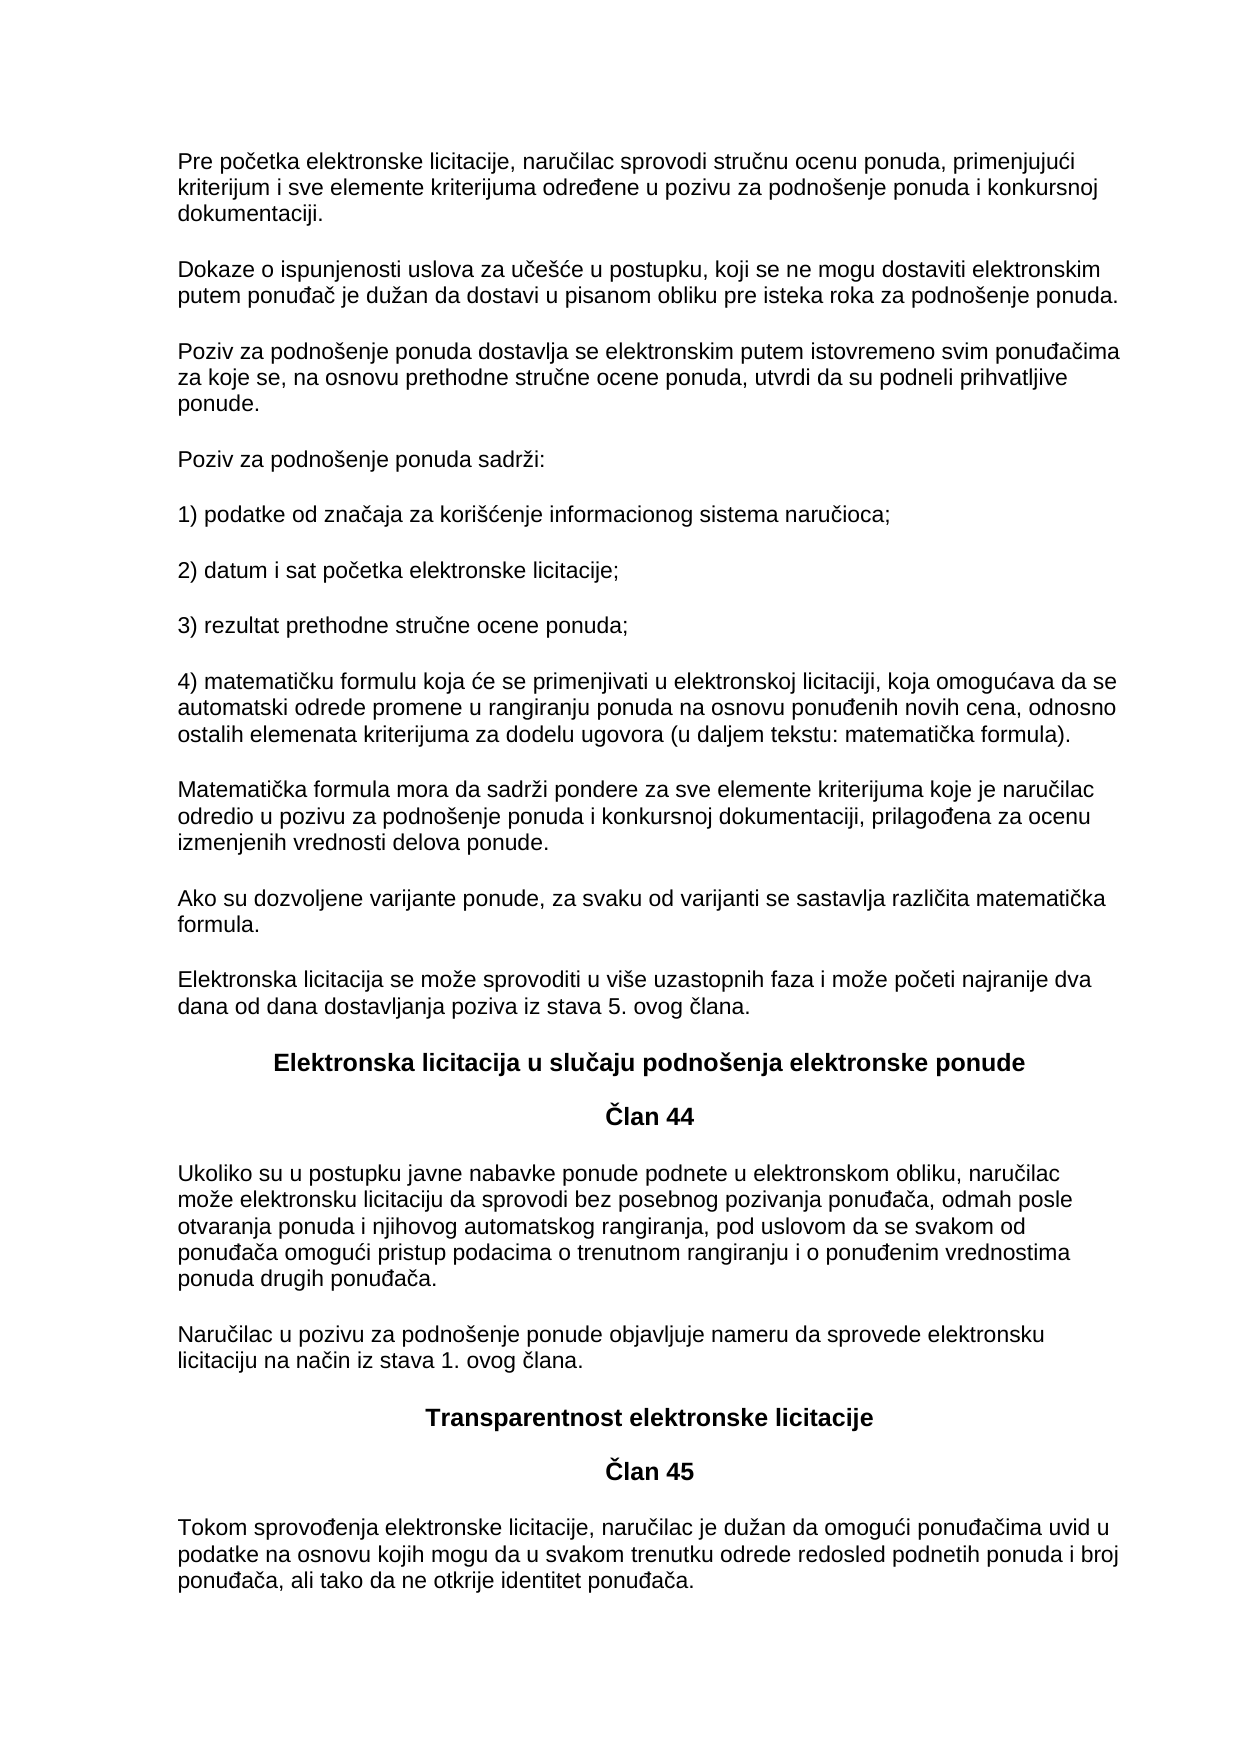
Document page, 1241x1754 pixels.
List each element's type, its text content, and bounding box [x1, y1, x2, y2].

text Transparentnost elektronske licitacije [177, 1403, 1122, 1431]
text Ako su dozvoljene varijante ponude, za svaku od varijanti se sastavlja različita matematička formula. [177, 884, 1122, 937]
text Poziv za podnošenje ponuda sadrži: [177, 446, 1122, 472]
text Dokaze o ispunjenosti uslova za učešće u postupku, koji se ne mogu dostaviti elektronskim putem ponuđač je dužan da dostavi u pisanom obliku pre isteka roka za podnošenje ponuda. [177, 256, 1122, 308]
text Naručilac u pozivu za podnošenje ponude objavljuje nameru da sprovede elektronsku licitaciju na način iz stava 1. ovog člana. [177, 1321, 1122, 1373]
text Ukoliko su u postupku javne nabavke ponude podnete u elektronskom obliku, naručilac može elektronsku licitaciju da sprovodi bez posebnog pozivanja ponuđača, odmah posle otvaranja ponuda i njihovog automatskog rangiranja, pod uslovom da se svakom od ponuđača omogući pristup podacima o trenutnom rangiranju i o ponuđenim vrednostima ponuda drugih ponuđača. [177, 1160, 1122, 1292]
text Elektronska licitacija u slučaju podnošenja elektronske ponude [177, 1048, 1122, 1077]
text Član 45 [177, 1456, 1122, 1485]
text 2) datum i sat početka elektronske licitacije; [177, 557, 1122, 583]
text Matematička formula mora da sadrži pondere za sve elemente kriterijuma koje je naručilac odredio u pozivu za podnošenje ponuda i konkursnoj dokumentaciji, prilagođena za ocenu izmenjenih vrednosti delova ponude. [177, 776, 1122, 855]
text Tokom sprovođenja elektronske licitacije, naručilac je dužan da omogući ponuđačima uvid u podatke na osnovu kojih mogu da u svakom trenutku odrede redosled podnetih ponuda i broj ponuđača, ali tako da ne otkrije identitet ponuđača. [177, 1514, 1122, 1593]
text 3) rezultat prethodne stručne ocene ponuda; [177, 612, 1122, 639]
text 4) matematičku formulu koja će se primenjivati u elektronskoj licitaciji, koja omogućava da se automatski odrede promene u rangiranju ponuda na osnovu ponuđenih novih cena, odnosno ostalih elemenata kriterijuma za dodelu ugovora (u daljem tekstu: matematička formula). [177, 668, 1122, 747]
text Elektronska licitacija se može sprovoditi u više uzastopnih faza i može početi najranije dva dana od dana dostavljanja poziva iz stava 5. ovog člana. [177, 966, 1122, 1019]
text Pre početka elektronske licitacije, naručilac sprovodi stručnu ocenu ponuda, primenjujući kriterijum i sve elemente kriterijuma određene u pozivu za podnošenje ponuda i konkursnoj dokumentaciji. [177, 148, 1122, 227]
text Poziv za podnošenje ponuda dostavlja se elektronskim putem istovremeno svim ponuđačima za koje se, na osnovu prethodne stručne ocene ponuda, utvrdi da su podneli prihvatljive ponude. [177, 338, 1122, 417]
text Član 44 [177, 1102, 1122, 1131]
text 1) podatke od značaja za korišćenje informacionog sistema naručioca; [177, 501, 1122, 528]
